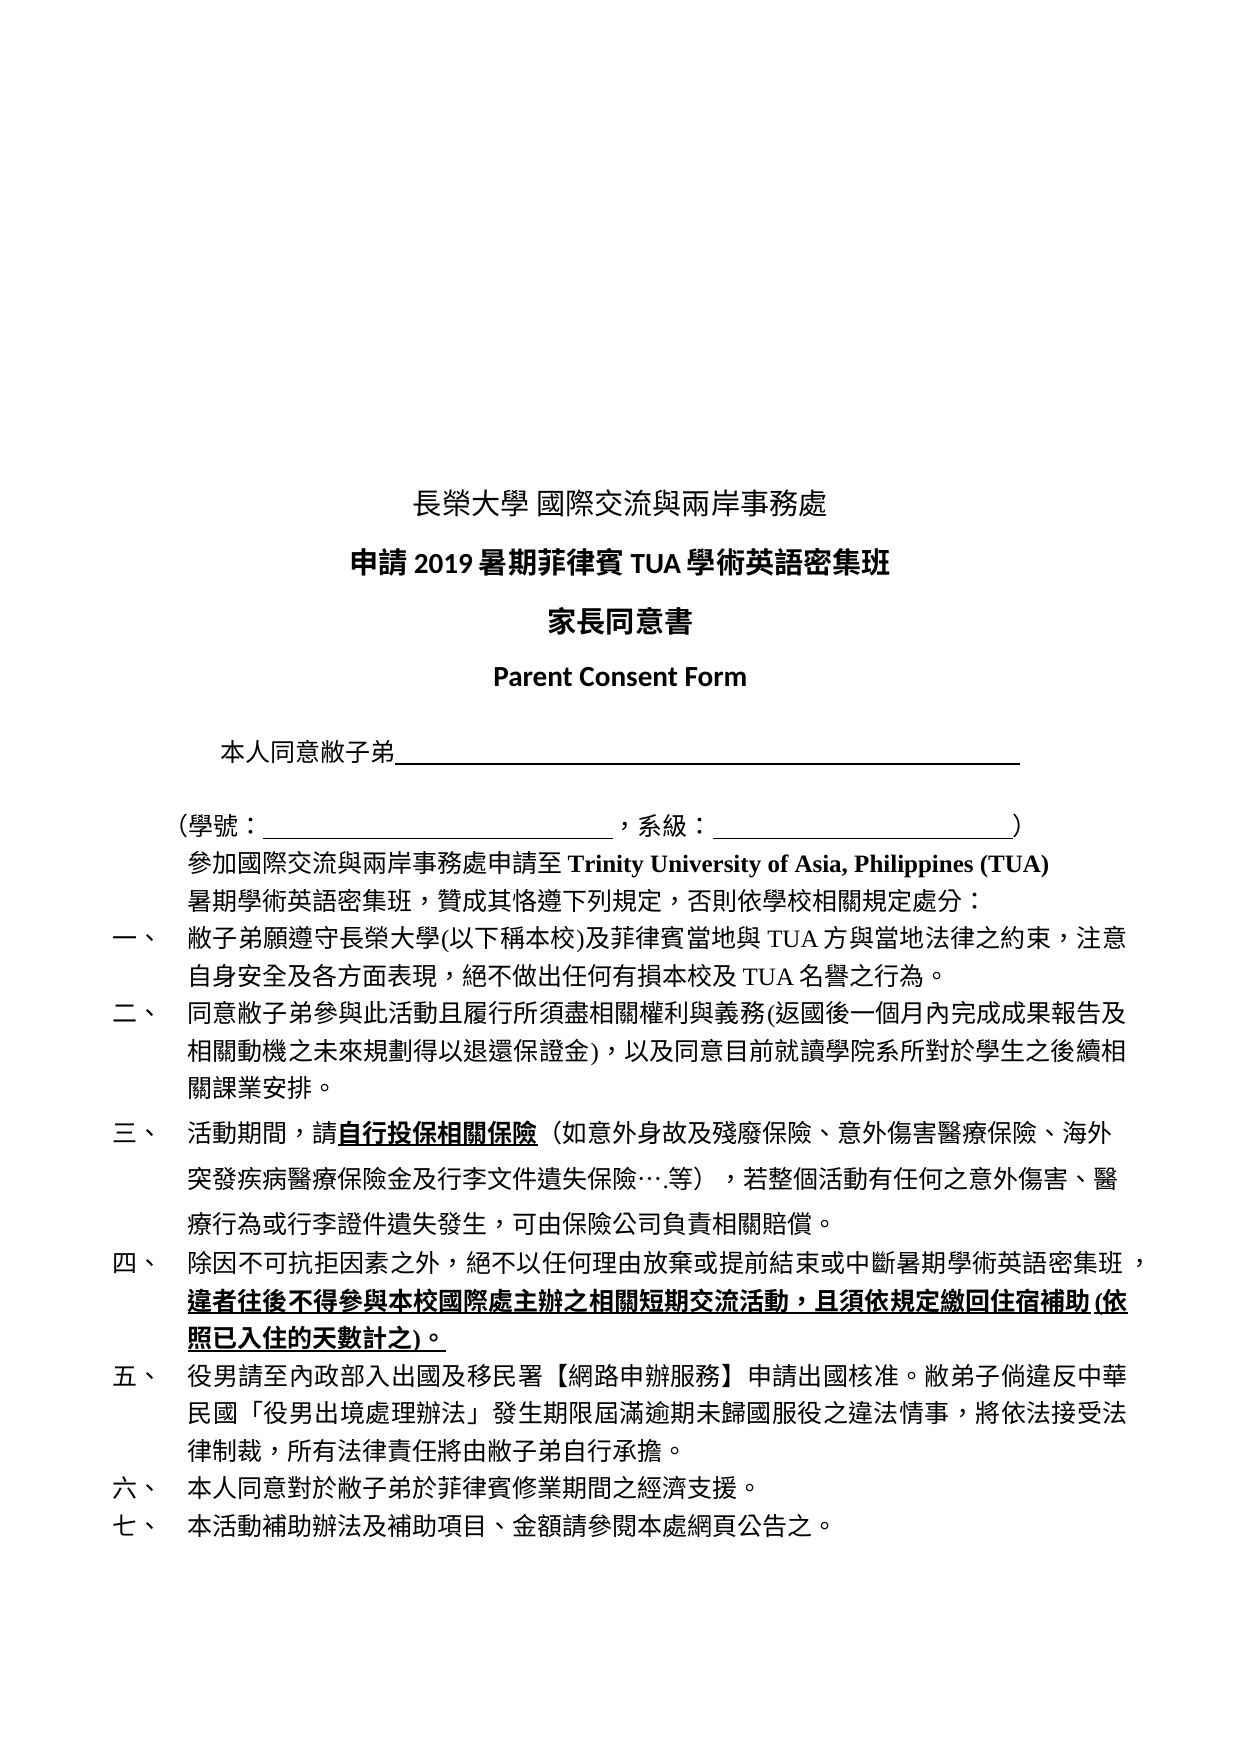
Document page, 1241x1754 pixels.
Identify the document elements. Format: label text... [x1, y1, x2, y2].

list 敝子弟願遵守長榮大學(以下稱本校)及菲律賓當地與TUA方與當地法律之約束，注意自身安全及各方面表現，絕不做出任何有損本校及TUA名譽之行為。 [112, 918, 1128, 993]
text 本人同意敝子弟 [112, 732, 1128, 769]
text 申請2019暑期菲律賓TUA學術英語密集班 [112, 539, 1128, 582]
text （學號： ，系級： ） [112, 807, 1128, 843]
text 家長同意書 [112, 582, 1128, 657]
list 同意敝子弟參與此活動且履行所須盡相關權利與義務(返國後一個月內完成成果報告及相關動機之未來規劃得以退還保證金)，以及同意目前就讀學院系所對於學生之後續相關課業安排。 [112, 993, 1128, 1106]
list 除因不可抗拒因素之外，絕不以任何理由放棄或提前結束或中斷暑期學術英語密集班，違者往後不得參與本校國際處主辦之相關短期交流活動，且須依規定繳回住宿補助(依照已入住的天數計之)。 [112, 1243, 1128, 1356]
text 長榮大學 國際交流與兩岸事務處 [112, 464, 1128, 539]
list 參加國際交流與兩岸事務處申請至Trinity University of Asia, Philippines (TUA) [187, 843, 1128, 881]
list 暑期學術英語密集班，贊成其恪遵下列規定，否則依學校相關規定處分： [187, 881, 1128, 918]
list 本人同意對於敝子弟於菲律賓修業期間之經濟支援。 [112, 1468, 1128, 1506]
list 活動期間，請自行投保相關保險（如意外身故及殘廢保險、意外傷害醫療保險、海外突發疾病醫療保險金及行李文件遺失保險….等），若整個活動有任何之意外傷害、醫療行為或行李證件遺失發生，可由保險公司負責相關賠償。 [112, 1106, 1128, 1243]
list 役男請至內政部入出國及移民署【網路申辦服務】申請出國核准。敝弟子倘違反中華民國「役男出境處理辦法」發生期限屆滿逾期未歸國服役之違法情事，將依法接受法律制裁，所有法律責任將由敝子弟自行承擔。 [112, 1356, 1128, 1468]
text Parent Consent Form [112, 657, 1128, 694]
list 本活動補助辦法及補助項目、金額請參閱本處網頁公告之。 [112, 1506, 1128, 1543]
